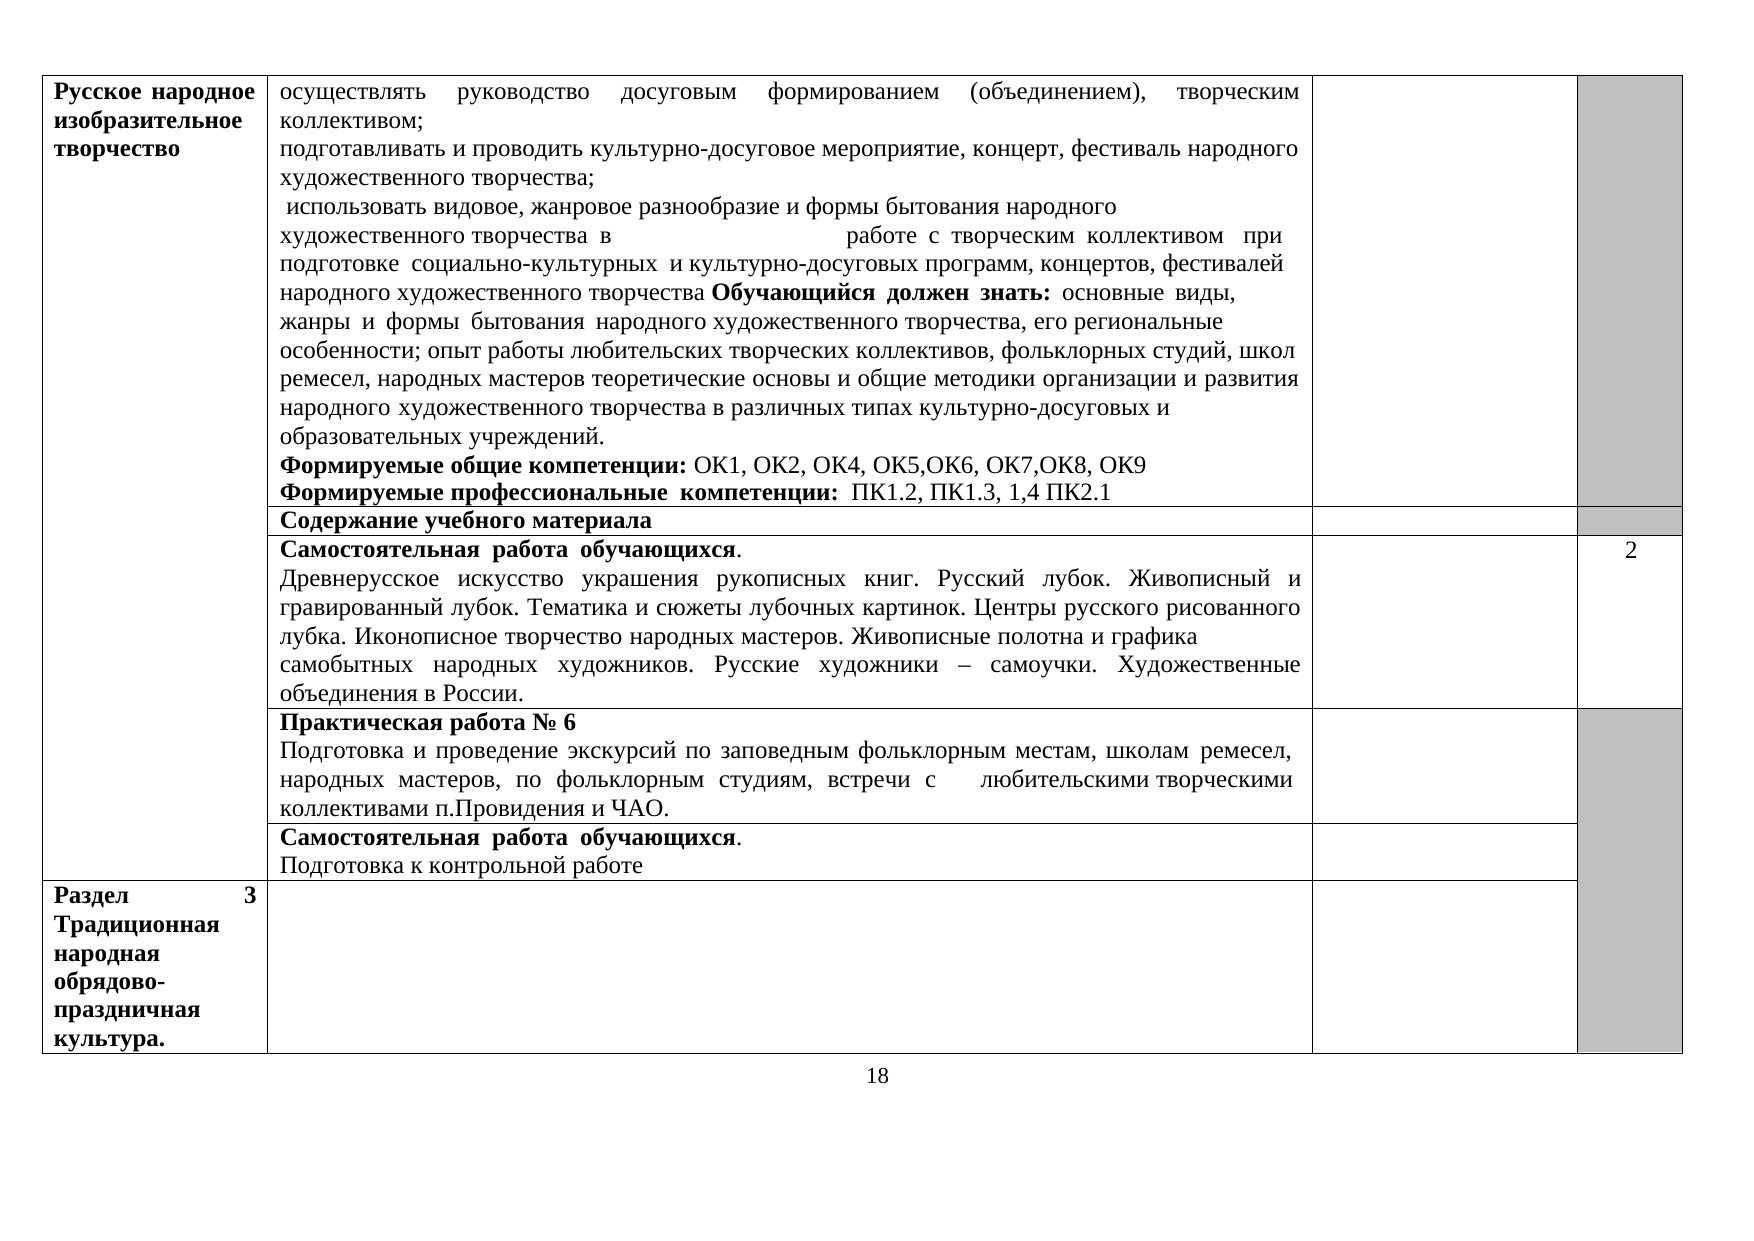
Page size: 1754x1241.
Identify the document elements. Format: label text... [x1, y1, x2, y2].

table_cell Содержание учебного материала [268, 507, 1312, 535]
table_cell [1313, 881, 1577, 1052]
table_cell Самостоятельная работа обучающихся. Подготовка к контрольной работе [268, 824, 1312, 880]
table_cell [1313, 536, 1577, 707]
table_cell Раздел 3 Традиционная народная обрядово- праздничная культура. [43, 881, 267, 1052]
table_header Русское народное изобразительное творчество [43, 76, 267, 880]
table_cell [268, 881, 1312, 1052]
table_cell [1578, 709, 1682, 1052]
table_cell [1578, 507, 1682, 535]
table_cell [1313, 824, 1577, 880]
table_cell 2 [1578, 536, 1682, 707]
table_cell Самостоятельная работа обучающихся. Древнерусское искусство украшения рукописных книг. Русский лубок. Живописный и гравированный лубок. Тематика и сюжеты лубочных картинок. Центры русского рисованного лубка. Иконописное творчество народных мастеров. Живописные полотна и графика самобытных народных художников. Русские художники – самоучки. Художественные объединения в России. [268, 536, 1312, 707]
table_header осуществлять руководство досуговым формированием (объединением), творческим коллективом; подготавливать и проводить культурно-досуговое мероприятие, концерт, фестиваль народного художественного творчества; использовать видовое, жанровое разнообразие и формы бытования народного художественного творчества в работе с творческим коллективом при подготовке социально-культурных и культурно-досуговых программ, концертов, фестивалей народного художественного творчества Обучающийся должен знать: основные виды, жанры и формы бытования народного художественного творчества, его региональные особенности; опыт работы любительских творческих коллективов, фольклорных студий, школ ремесел, народных мастеров теоретические основы и общие методики организации и развития народного художественного творчества в различных типах культурно-досуговых и образовательных учреждений. Формируемые общие компетенции: ОК1, ОК2, ОК4, ОК5,ОК6, ОК7,ОК8, ОК9 Формируемые профессиональные компетенции: ПК1.2, ПК1.3, 1,4 ПК2.1 [268, 76, 1312, 506]
table_header [1578, 76, 1682, 506]
table_cell [1313, 709, 1577, 822]
table_cell [1313, 507, 1577, 535]
table_header [1313, 76, 1577, 506]
table_cell Практическая работа № 6 Подготовка и проведение экскурсий по заповедным фольклорным местам, школам ремесел, народных мастеров, по фольклорным студиям, встречи с любительскими творческими коллективами п.Провидения и ЧАО. [268, 709, 1312, 822]
